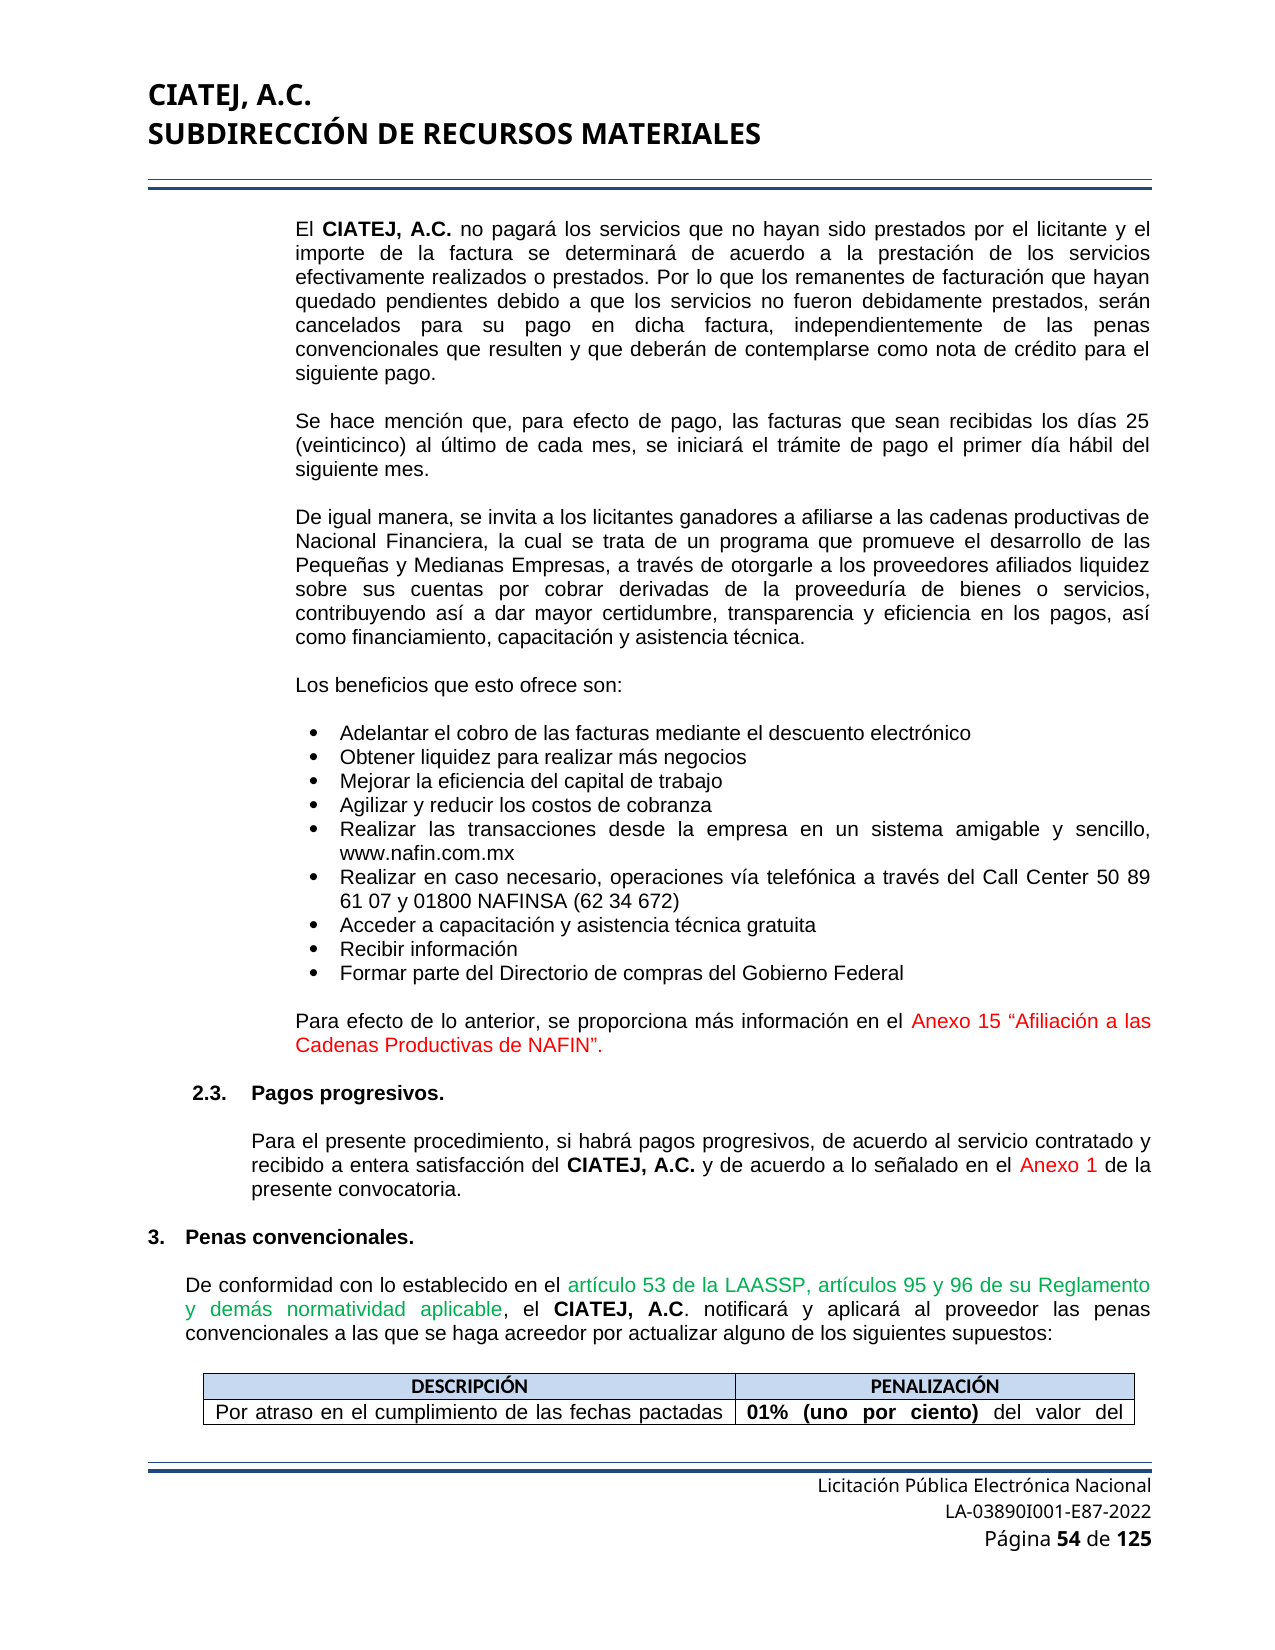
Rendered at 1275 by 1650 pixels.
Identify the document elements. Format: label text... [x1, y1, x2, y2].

list Realizar las transacciones desde la empresa en un sistema amigable y sencillo, www.nafin.com.mx [310, 817, 1152, 865]
text Los beneficios que esto ofrece son: [295, 672, 1152, 696]
text De igual manera, se invita a los licitantes ganadores a afiliarse a las cadenas productivas de Nacional Financiera, la cual se trata de un programa que promueve el desarrollo de las Pequeñas y Medianas Empresas, a través de otorgarle a los proveedores afiliados liquidez sobre sus cuentas por cobrar derivadas de la proveeduría de bienes o servicios, contribuyendo así a dar mayor certidumbre, transparencia y eficiencia en los pagos, así como financiamiento, capacitación y asistencia técnica. [295, 505, 1152, 648]
text Se hace mención que, para efecto de pago, las facturas que sean recibidas los días 25 (veinticinco) al último de cada mes, se iniciará el trámite de pago el primer día hábil del siguiente mes. [295, 409, 1152, 481]
text Para efecto de lo anterior, se proporciona más información en el Anexo 15 “Afiliación a las Cadenas Productivas de NAFIN”. [295, 1009, 1152, 1057]
table_header PENALIZACIÓN [736, 1374, 1134, 1399]
list Acceder a capacitación y asistencia técnica gratuita [310, 913, 1152, 937]
list Penas convencionales. [148, 1224, 1152, 1248]
list Para el presente procedimiento, si habrá pagos progresivos, de acuerdo al servicio contratado y recibido a entera satisfacción del CIATEJ, A.C. y de acuerdo a lo señalado en el Anexo 1 de la presente convocatoria. [251, 1129, 1152, 1201]
list De conformidad con lo establecido en el artículo 53 de la LAASSP, artículos 95 y 96 de su Reglamento y demás normatividad aplicable, el CIATEJ, A.C. notificará y aplicará al proveedor las penas convencionales a las que se haga acreedor por actualizar alguno de los siguientes supuestos: [185, 1272, 1152, 1344]
list Mejorar la eficiencia del capital de trabajo [310, 768, 1152, 793]
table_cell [736, 1400, 1134, 1424]
list Formar parte del Directorio de compras del Gobierno Federal [310, 961, 1152, 985]
list Obtener liquidez para realizar más negocios [310, 744, 1152, 768]
text El CIATEJ, A.C. no pagará los servicios que no hayan sido prestados por el licitante y el importe de la factura se determinará de acuerdo a la prestación de los servicios efectivamente realizados o prestados. Por lo que los remanentes de facturación que hayan quedado pendientes debido a que los servicios no fueron debidamente prestados, serán cancelados para su pago en dicha factura, independientemente de las penas convencionales que resulten y que deberán de contemplarse como nota de crédito para el siguiente pago. [295, 217, 1152, 385]
list Adelantar el cobro de las facturas mediante el descuento electrónico [310, 720, 1152, 744]
list Pagos progresivos. [192, 1081, 1152, 1105]
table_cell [204, 1400, 735, 1424]
list Recibir información [310, 937, 1152, 961]
list Realizar en caso necesario, operaciones vía telefónica a través del Call Center 50 89 61 07 y 01800 NAFINSA (62 34 672) [310, 865, 1152, 913]
list Agilizar y reducir los costos de cobranza [310, 793, 1152, 817]
table_header DESCRIPCIÓN [204, 1374, 735, 1399]
